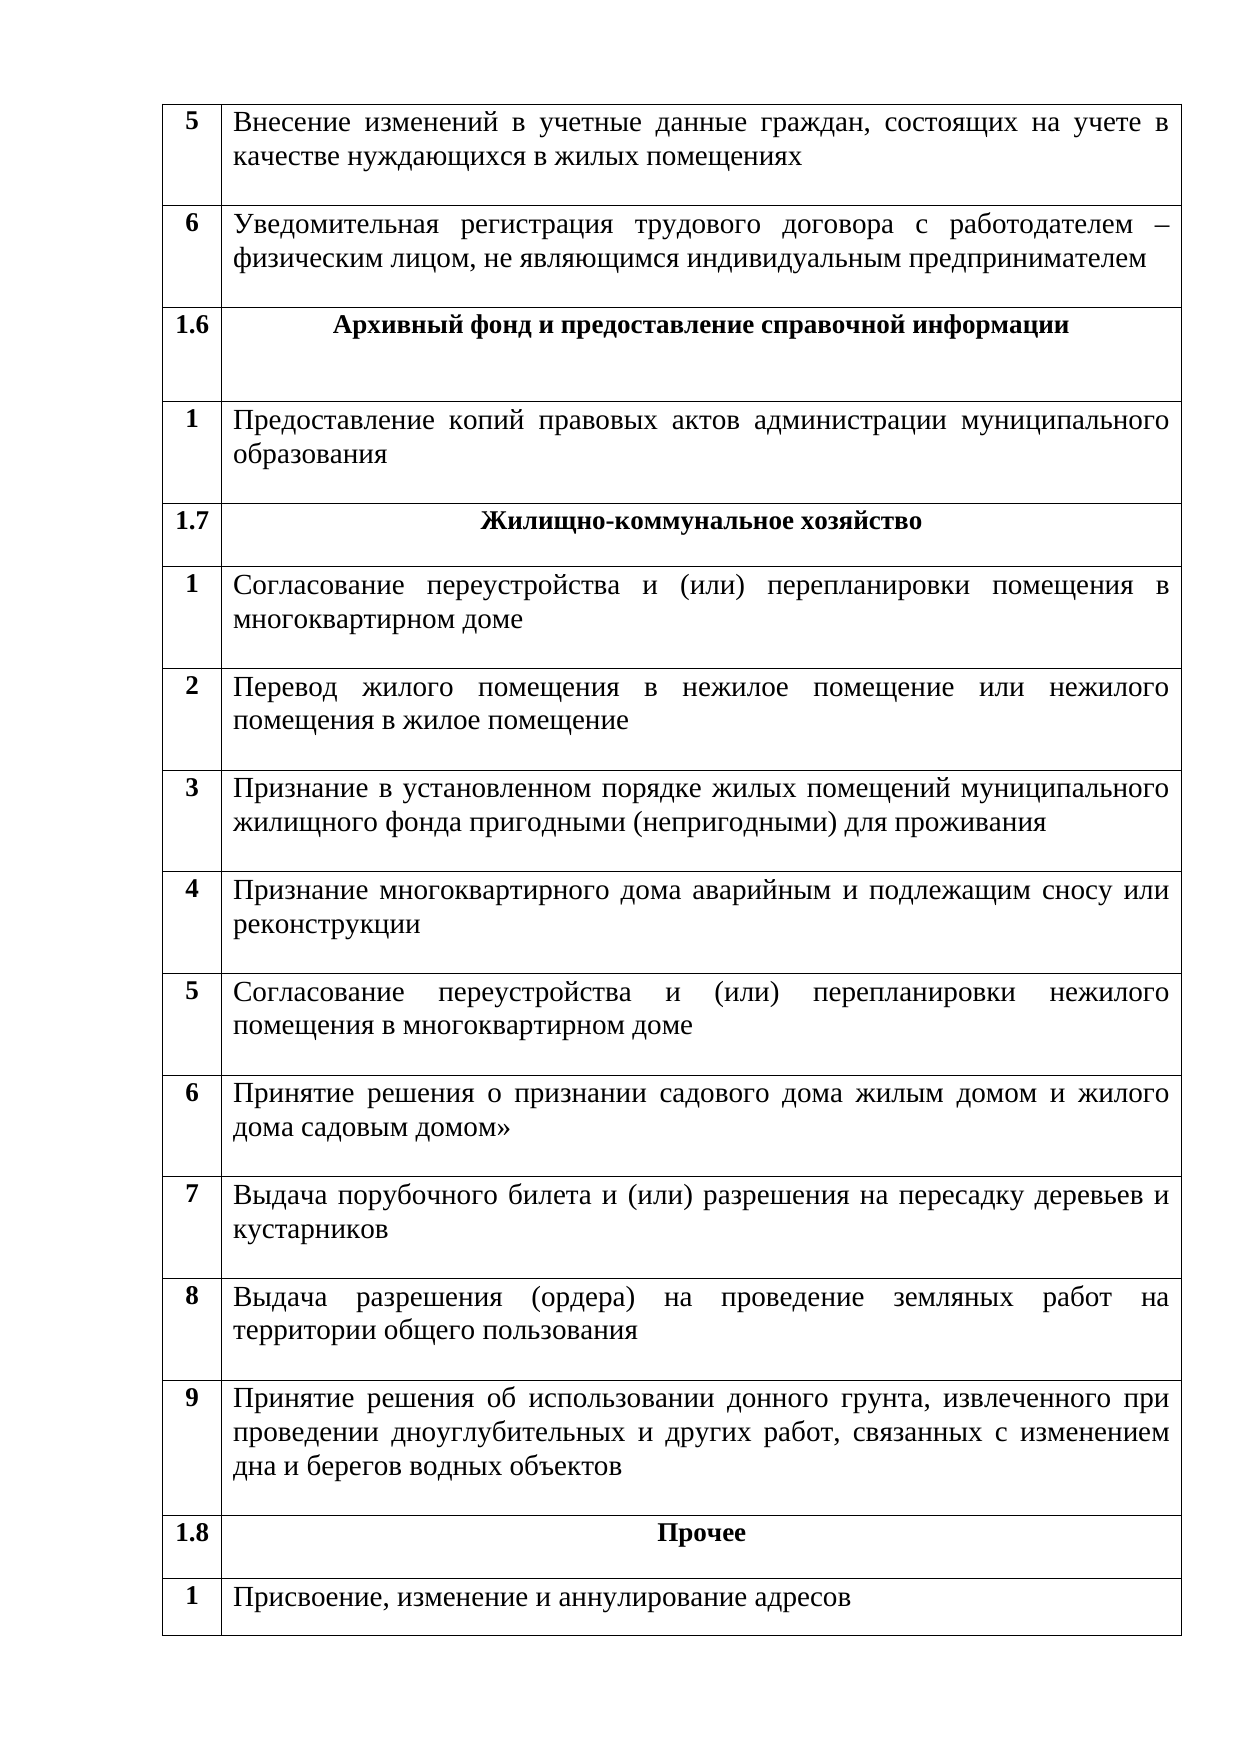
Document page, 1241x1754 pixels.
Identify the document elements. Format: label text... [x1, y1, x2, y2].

table_cell Архивный фонд и предоставление справочной информации [222, 308, 1181, 401]
table_cell Перевод жилого помещения в нежилое помещение или нежилого помещения в жилое помещение [222, 669, 1181, 769]
table_cell 5 [163, 974, 221, 1074]
table_cell 5 [163, 105, 221, 205]
table_cell 4 [163, 872, 221, 973]
table_cell 1.7 [163, 504, 221, 566]
table_cell Предоставление копий правовых актов администрации муниципального образования [222, 402, 1181, 503]
table_cell 2 [163, 669, 221, 769]
table_cell 1 [163, 1579, 221, 1635]
table_cell Согласование переустройства и (или) перепланировки помещения в многоквартирном доме [222, 567, 1181, 668]
table_cell 6 [163, 206, 221, 307]
table_cell 7 [163, 1177, 221, 1278]
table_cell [222, 1579, 1181, 1635]
table_cell Принятие решения о признании садового дома жилым домом и жилого дома садовым домом» [222, 1076, 1181, 1176]
table_cell 1 [163, 567, 221, 668]
table_cell Прочее [222, 1516, 1181, 1578]
table_cell Признание в установленном порядке жилых помещений муниципального жилищного фонда пригодными (непригодными) для проживания [222, 771, 1181, 871]
table_cell 1.6 [163, 308, 221, 401]
table_cell 3 [163, 771, 221, 871]
table_cell Принятие решения об использовании донного грунта, извлеченного при проведении дноуглубительных и других работ, связанных с изменением дна и берегов водных объектов [222, 1381, 1181, 1515]
table_cell Согласование переустройства и (или) перепланировки нежилого помещения в многоквартирном доме [222, 974, 1181, 1074]
table_cell Выдача разрешения (ордера) на проведение земляных работ на территории общего пользования [222, 1279, 1181, 1379]
table_cell 1 [163, 402, 221, 503]
table_cell 8 [163, 1279, 221, 1379]
table_cell Признание многоквартирного дома аварийным и подлежащим сносу или реконструкции [222, 872, 1181, 973]
table_cell Внесение изменений в учетные данные граждан, состоящих на учете в качестве нуждающихся в жилых помещениях [222, 105, 1181, 205]
table_cell Жилищно-коммунальное хозяйство [222, 504, 1181, 566]
table_cell 1.8 [163, 1516, 221, 1578]
table_cell 6 [163, 1076, 221, 1176]
table_cell Уведомительная регистрация трудового договора с работодателем – физическим лицом, не являющимся индивидуальным предпринимателем [222, 206, 1181, 307]
table_cell Выдача порубочного билета и (или) разрешения на пересадку деревьев и кустарников [222, 1177, 1181, 1278]
table_cell 9 [163, 1381, 221, 1515]
